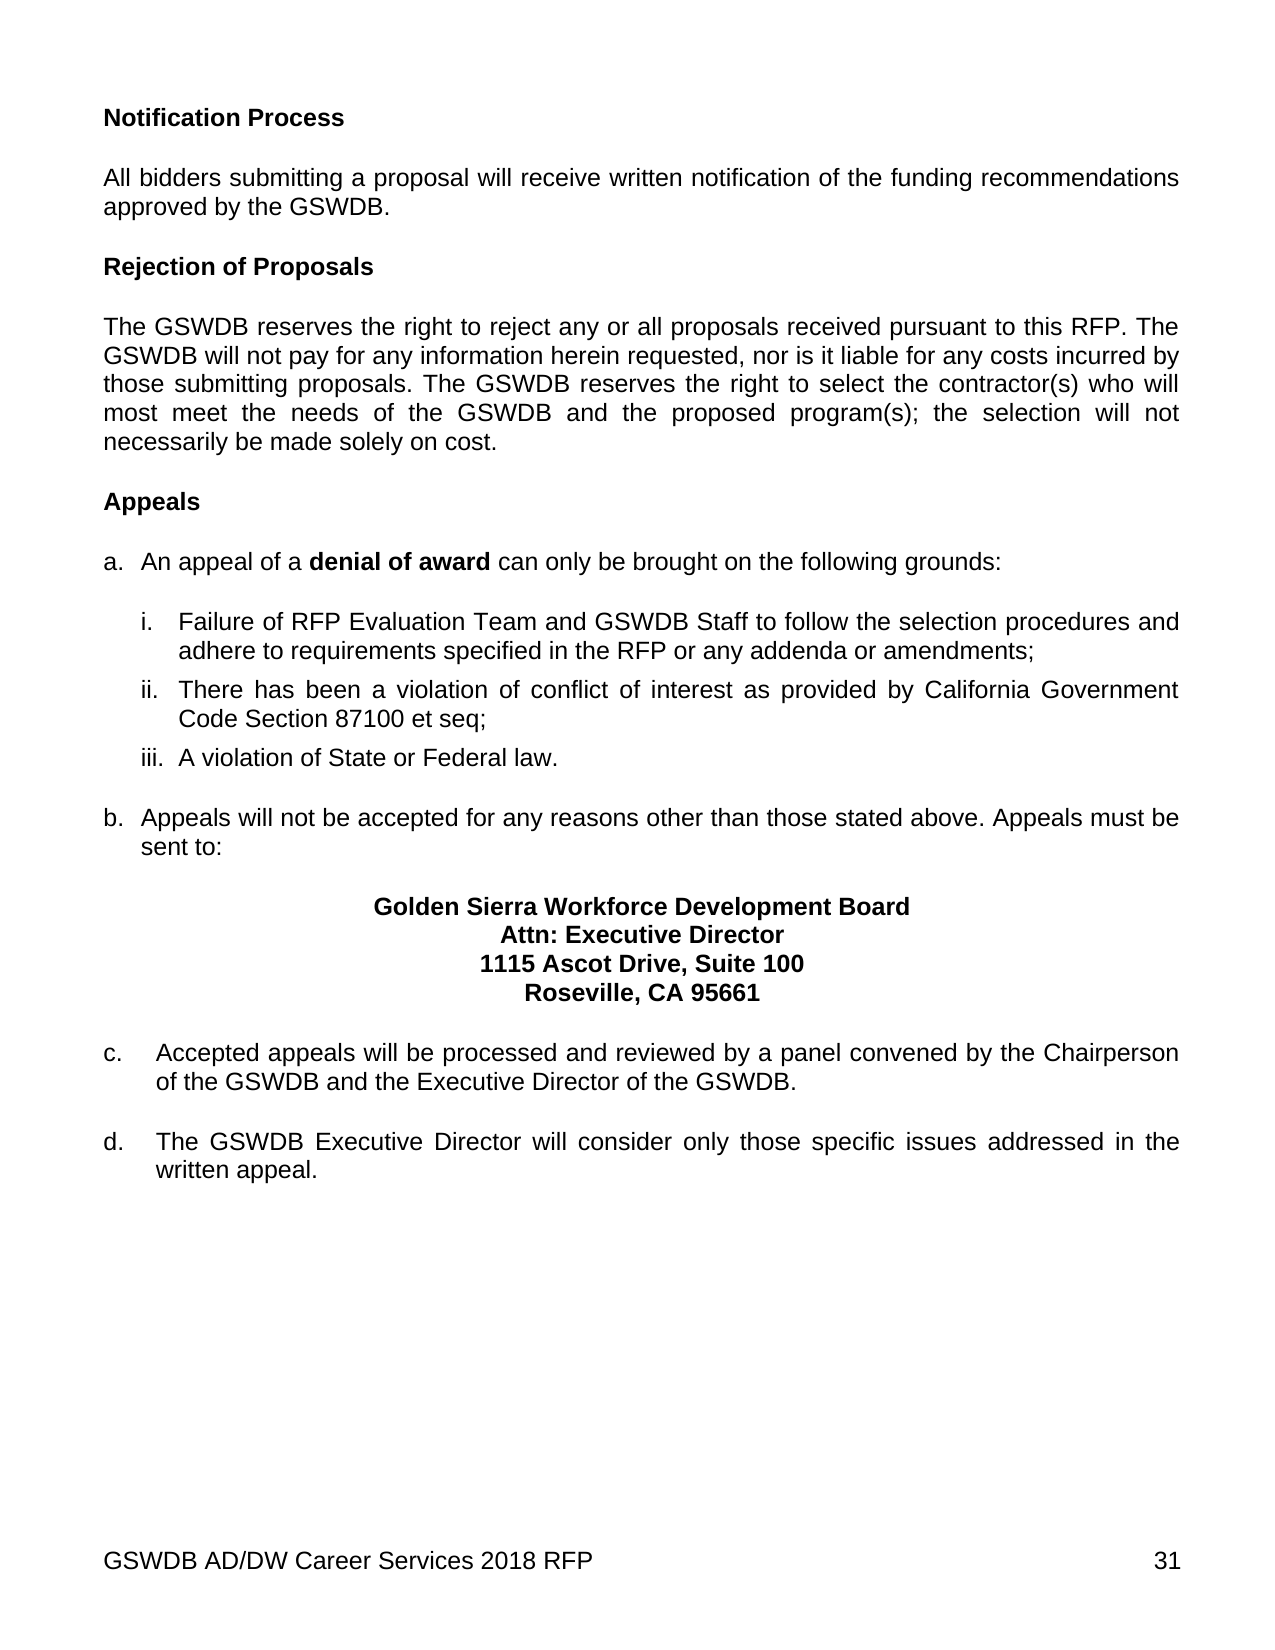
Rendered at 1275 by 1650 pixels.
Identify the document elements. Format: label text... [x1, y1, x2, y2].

text Appeals [103, 487, 1181, 516]
list Accepted appeals will be processed and reviewed by a panel convened by the Chairperson of the GSWDB and the Executive Director of the GSWDB. [103, 1038, 1181, 1095]
list The GSWDB Executive Director will consider only those specific issues addressed in the written appeal. [103, 1126, 1181, 1184]
text Notification Process [103, 103, 1181, 132]
text Rejection of Proposals [103, 252, 1181, 281]
list A violation of State or Federal law. [141, 743, 1181, 771]
text The GSWDB reserves the right to reject any or all proposals received pursuant to this RFP. The GSWDB will not pay for any information herein requested, nor is it liable for any costs incurred by those submitting proposals. The GSWDB reserves the right to select the contractor(s) who will most meet the needs of the GSWDB and the proposed program(s); the selection will not necessarily be made solely on cost. [103, 312, 1181, 456]
text Roseville, CA 95661 [103, 978, 1181, 1006]
text Golden Sierra Workforce Development Board [103, 891, 1181, 920]
text Attn: Executive Director [103, 920, 1181, 949]
text All bidders submitting a proposal will receive written notification of the funding recommendations approved by the GSWDB. [103, 163, 1181, 221]
list Failure of RFP Evaluation Team and GSWDB Staff to follow the selection procedures and adhere to requirements specified in the RFP or any addenda or amendments; [141, 607, 1181, 664]
list There has been a violation of conflict of interest as provided by California Government Code Section 87100 et seq; [141, 675, 1181, 732]
text 1115 Ascot Drive, Suite 100 [103, 949, 1181, 978]
list Appeals will not be accepted for any reasons other than those stated above. Appeals must be sent to: [103, 803, 1181, 860]
list An appeal of a denial of award can only be brought on the following grounds: [103, 547, 1181, 576]
